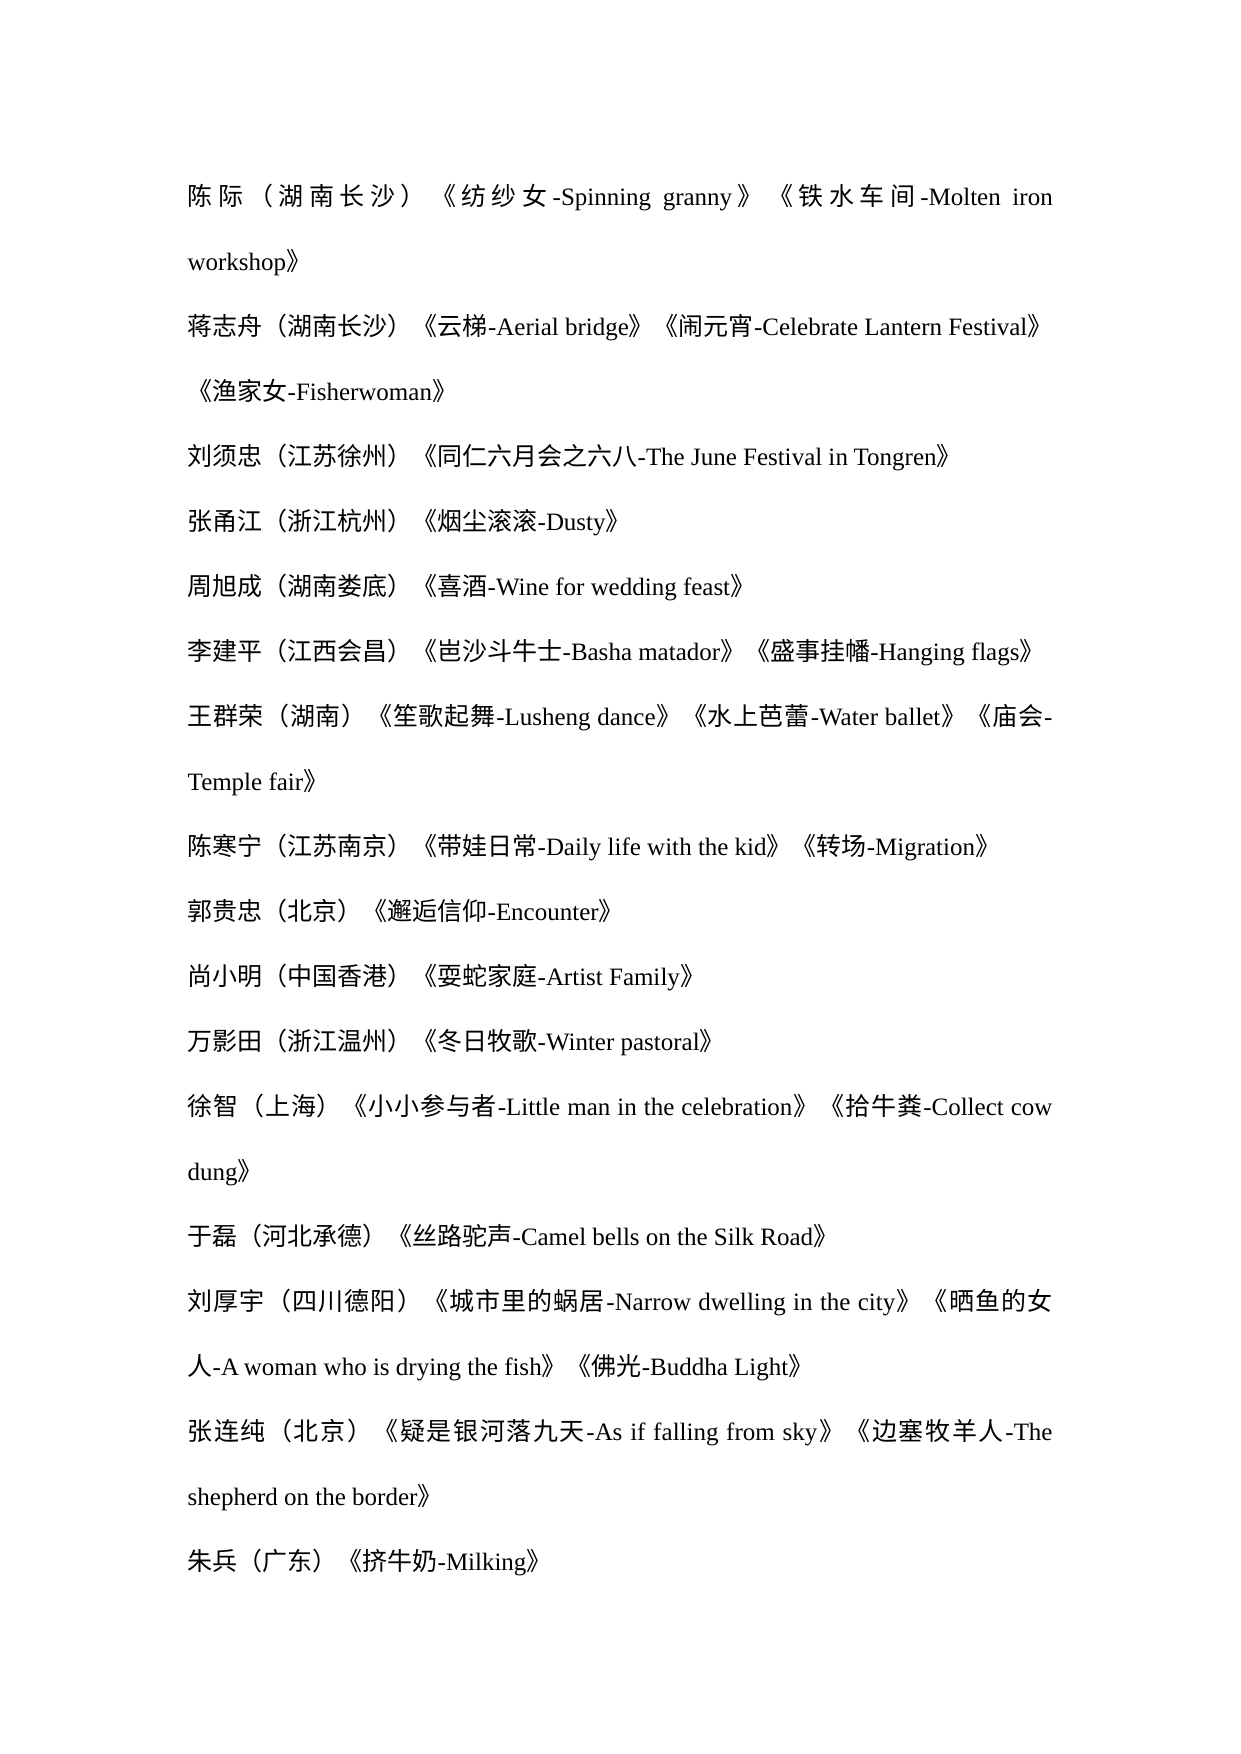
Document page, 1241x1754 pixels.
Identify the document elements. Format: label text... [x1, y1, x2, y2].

text 尚小明（中国香港）《耍蛇家庭-Artist Family》 [187, 942, 1053, 1007]
text 于磊（河北承德）《丝路驼声-Camel bells on the Silk Road》 [187, 1202, 1053, 1267]
text 周旭成（湖南娄底）《喜酒-Wine for wedding feast》 [187, 552, 1053, 617]
text 朱兵（广东）《挤牛奶-Milking》 [187, 1527, 1053, 1592]
text 王群荣（湖南）《笙歌起舞-Lusheng dance》《水上芭蕾-Water ballet》《庙会-Temple fair》 [187, 682, 1053, 812]
text 刘须忠（江苏徐州）《同仁六月会之六八-The June Festival in Tongren》 [187, 422, 1053, 487]
text 郭贵忠（北京）《邂逅信仰-Encounter》 [187, 877, 1053, 942]
text 李建平（江西会昌）《岜沙斗牛士-Basha matador》《盛事挂幡-Hanging flags》 [187, 617, 1053, 682]
text 陈寒宁（江苏南京）《带娃日常-Daily life with the kid》《转场-Migration》 [187, 812, 1053, 877]
text 蒋志舟（湖南长沙）《云梯-Aerial bridge》《闹元宵-Celebrate Lantern Festival》《渔家女-Fisherwoman》 [187, 292, 1053, 422]
text 刘厚宇（四川德阳）《城市里的蜗居-Narrow dwelling in the city》《晒鱼的女人-A woman who is drying the fish》《佛光-Buddha Light》 [187, 1267, 1053, 1397]
text 张连纯（北京）《疑是银河落九天-As if falling from sky》《边塞牧羊人-The shepherd on the border》 [187, 1397, 1053, 1527]
text 陈际（湖南长沙）《纺纱女-Spinning granny》《铁水车间-Molten iron workshop》 [187, 162, 1053, 292]
text 万影田（浙江温州）《冬日牧歌-Winter pastoral》 [187, 1007, 1053, 1072]
text 徐智（上海）《小小参与者-Little man in the celebration》《拾牛粪-Collect cow dung》 [187, 1072, 1053, 1202]
text 张甬江（浙江杭州）《烟尘滚滚-Dusty》 [187, 487, 1053, 552]
